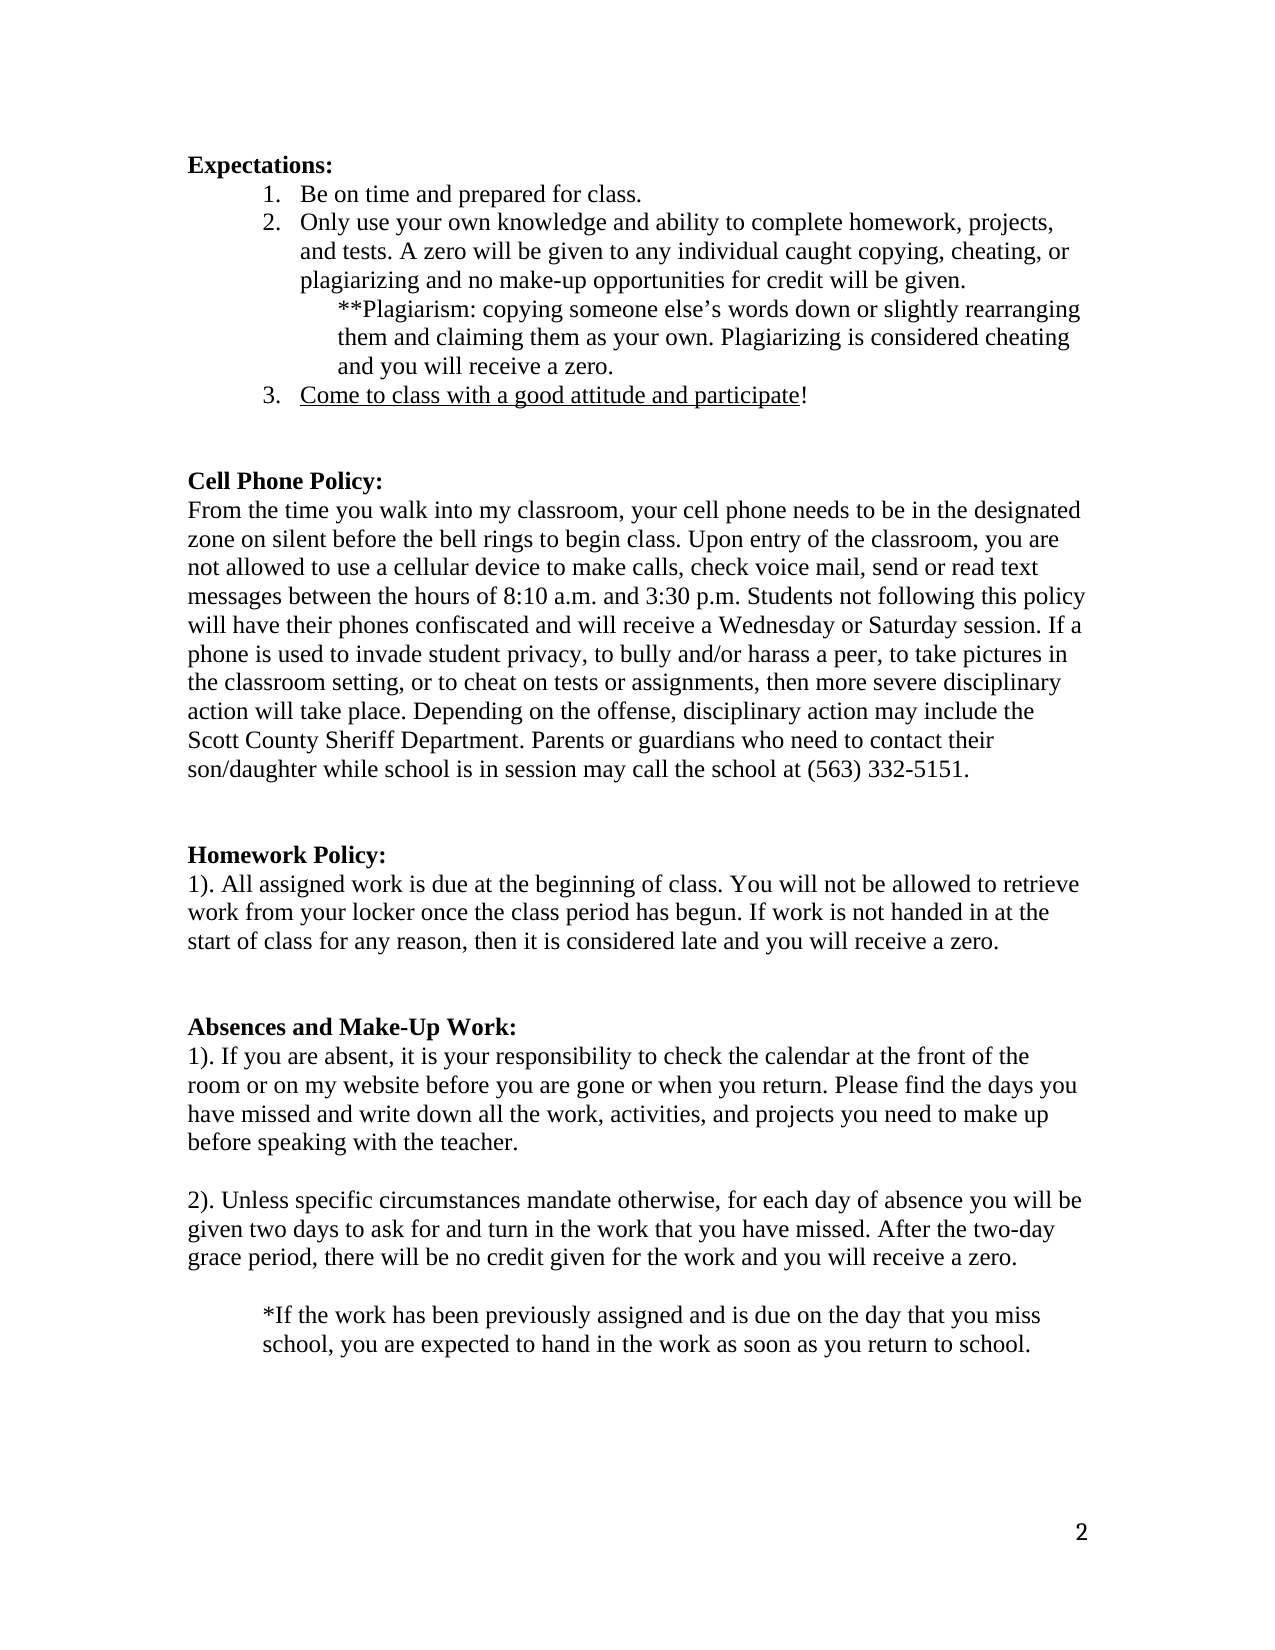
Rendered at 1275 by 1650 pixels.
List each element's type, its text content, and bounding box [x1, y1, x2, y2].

text 1). All assigned work is due at the beginning of class. You will not be allowed to retrieve work from your locker once the class period has begun. If work is not handed in at the start of class for any reason, then it is considered late and you will receive a zero. [187, 869, 1087, 955]
text Homework Policy: [187, 840, 1087, 869]
text Absences and Make-Up Work: [187, 1012, 1087, 1041]
list Be on time and prepared for class. [262, 179, 1087, 207]
text From the time you walk into my classroom, your cell phone needs to be in the designated zone on silent before the bell rings to begin class. Upon entry of the classroom, you are not allowed to use a cellular device to make calls, check voice mail, send or read text messages between the hours of 8:10 a.m. and 3:30 p.m. Students not following this policy will have their phones confiscated and will receive a Wednesday or Saturday session. If a phone is used to invade student privacy, to bully and/or harass a peer, to take pictures in the classroom setting, or to cheat on tests or assignments, then more severe disciplinary action will take place. Depending on the offense, disciplinary action may include the Scott County Sheriff Department. Parents or guardians who need to contact their son/daughter while school is in session may call the school at (563) 332-5151. [187, 495, 1087, 782]
list Only use your own knowledge and ability to complete homework, projects, and tests. A zero will be given to any individual caught copying, cheating, or plagiarizing and no make-up opportunities for credit will be given. [262, 207, 1087, 294]
text **Plagiarism: copying someone else’s words down or slightly rearranging them and claiming them as your own. Plagiarizing is considered cheating and you will receive a zero. [337, 294, 1087, 380]
list Come to class with a good attitude and participate! [262, 380, 1087, 409]
text 2). Unless specific circumstances mandate otherwise, for each day of absence you will be given two days to ask for and turn in the work that you have missed. After the two-day grace period, there will be no credit given for the work and you will receive a zero. [187, 1185, 1087, 1271]
text Expectations: [187, 150, 1087, 179]
text 1). If you are absent, it is your responsibility to check the calendar at the front of the room or on my website before you are gone or when you return. Please find the days you have missed and write down all the work, activities, and projects you need to make up before speaking with the teacher. [187, 1041, 1087, 1156]
text *If the work has been previously assigned and is due on the day that you miss school, you are expected to hand in the work as soon as you return to school. [262, 1300, 1087, 1357]
text Cell Phone Policy: [187, 466, 1087, 495]
